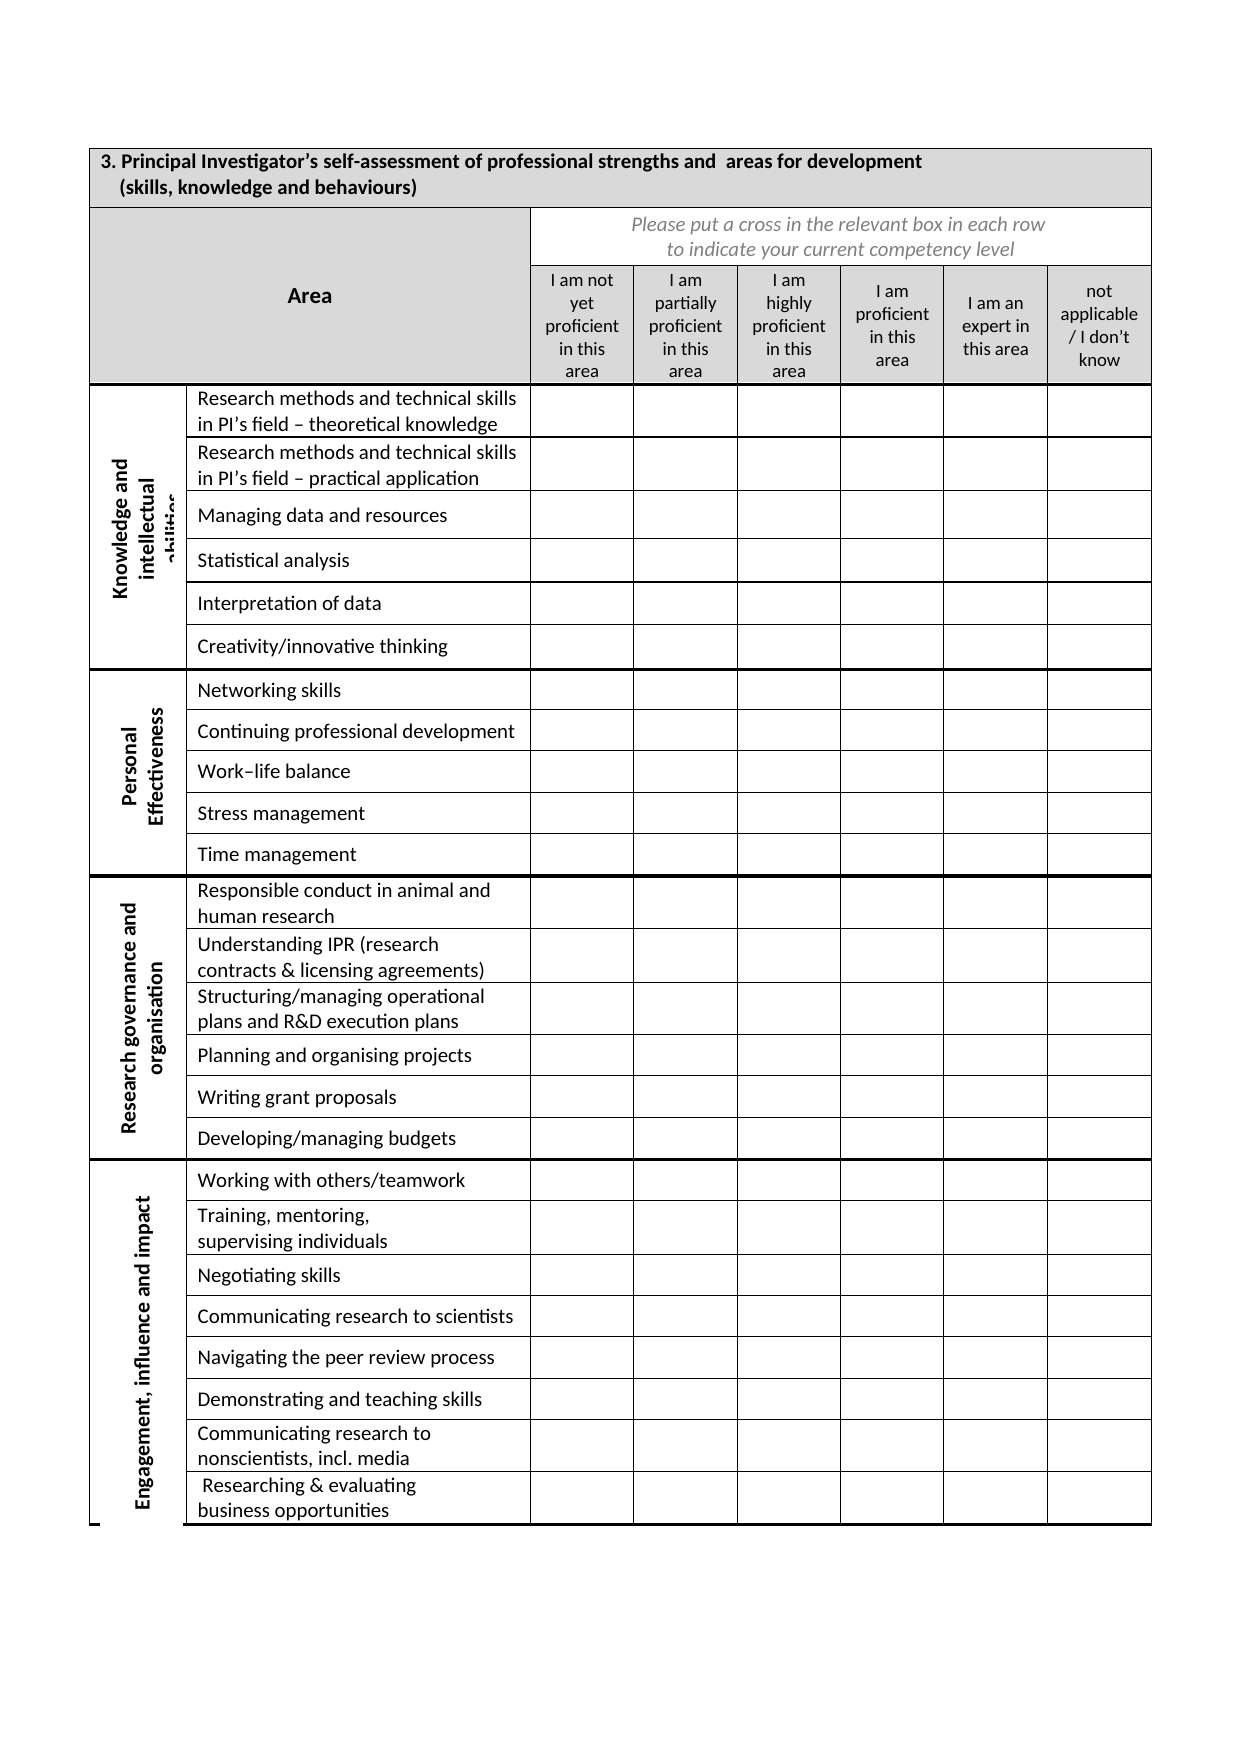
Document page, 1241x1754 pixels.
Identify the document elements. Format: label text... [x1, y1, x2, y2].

table_cell [944, 583, 1047, 624]
table_cell [1048, 878, 1151, 928]
table_cell Writing grant proposals [187, 1076, 530, 1117]
table_cell [738, 1337, 840, 1377]
table_cell [738, 751, 840, 792]
table_cell [531, 710, 633, 750]
table_cell Negotiating skills [187, 1255, 530, 1295]
table_cell [944, 793, 1047, 833]
table_cell [90, 386, 186, 667]
table_cell [944, 1472, 1047, 1523]
table_cell Creativity/innovative thinking [187, 625, 530, 667]
table_cell [1048, 583, 1151, 624]
table_cell Continuing professional development [187, 710, 530, 750]
table_cell [634, 878, 737, 928]
table_cell Research methods and technical skills in PI’s field – theoretical knowledge [187, 386, 530, 436]
table_cell [738, 878, 840, 928]
table_cell [944, 491, 1047, 538]
table_cell [944, 834, 1047, 874]
table_cell [1048, 438, 1151, 490]
table_cell Communicating research to scientists [187, 1296, 530, 1336]
table_cell [738, 929, 840, 982]
table_cell [634, 1472, 737, 1523]
table_cell [531, 386, 633, 436]
table_cell [1048, 983, 1151, 1034]
table_cell [1048, 1296, 1151, 1336]
table_cell [944, 386, 1047, 436]
table_cell [841, 1076, 943, 1117]
table_cell [634, 1255, 737, 1295]
table_cell [841, 1201, 943, 1253]
table_cell [531, 1296, 633, 1336]
table_cell [841, 1420, 943, 1471]
table_cell [841, 834, 943, 874]
table_cell [634, 1337, 737, 1377]
table_cell [944, 1255, 1047, 1295]
table_cell Demonstrating and teaching skills [187, 1379, 530, 1419]
table_cell [738, 438, 840, 490]
table_cell [944, 1118, 1047, 1158]
table_cell [738, 1076, 840, 1117]
table_cell [738, 539, 840, 581]
table_cell [1048, 671, 1151, 709]
table_cell [531, 1035, 633, 1075]
table_cell [1048, 793, 1151, 833]
table_cell Stress management [187, 793, 530, 833]
table_cell [531, 1201, 633, 1253]
table_cell Statistical analysis [187, 539, 530, 581]
table_cell Work–life balance [187, 751, 530, 792]
table_cell [738, 1255, 840, 1295]
table_cell [841, 929, 943, 982]
table_cell [634, 929, 737, 982]
table_cell [531, 1337, 633, 1377]
table_cell [634, 386, 737, 436]
table_cell [738, 1035, 840, 1075]
table_cell [738, 1420, 840, 1471]
table_cell [841, 583, 943, 624]
table_cell [738, 625, 840, 667]
table_cell I am partially proficient in this area [634, 266, 737, 382]
table_cell [1048, 1076, 1151, 1117]
table_cell [944, 1161, 1047, 1199]
table_cell [634, 834, 737, 874]
table_cell [531, 793, 633, 833]
table_cell Structuring/managing operational plans and R&D execution plans [187, 983, 530, 1034]
table_cell [634, 1035, 737, 1075]
table_cell [738, 1379, 840, 1419]
table_cell [531, 625, 633, 667]
table_cell [841, 983, 943, 1034]
table_cell [738, 1161, 840, 1199]
table_cell [634, 1161, 737, 1199]
table_cell [841, 710, 943, 750]
table_cell [1048, 625, 1151, 667]
table_cell [841, 539, 943, 581]
table_cell [531, 1255, 633, 1295]
table_cell [634, 1420, 737, 1471]
table_cell [634, 539, 737, 581]
table_cell [634, 983, 737, 1034]
table_cell I am proficient in this area [841, 266, 943, 382]
table_cell [634, 491, 737, 538]
table_cell [531, 1161, 633, 1199]
table_cell [944, 929, 1047, 982]
table_cell [531, 1076, 633, 1117]
table_cell Planning and organising projects [187, 1035, 530, 1075]
table_cell [738, 1296, 840, 1336]
table_cell [841, 1255, 943, 1295]
table_cell [738, 491, 840, 538]
table_cell [841, 1472, 943, 1523]
table_cell [841, 1161, 943, 1199]
table_cell [1048, 929, 1151, 982]
table_cell [1048, 710, 1151, 750]
table_cell [738, 710, 840, 750]
table_cell not applicable / I don’t know [1048, 266, 1151, 382]
table_cell [634, 1296, 737, 1336]
table_cell [944, 625, 1047, 667]
table_cell [634, 1118, 737, 1158]
table_cell [1048, 1118, 1151, 1158]
table_cell I am highly proficient in this area [738, 266, 840, 382]
table_cell [841, 1379, 943, 1419]
table_cell [90, 671, 186, 874]
table_cell [1048, 834, 1151, 874]
table_cell Researching & evaluating business opportunities [187, 1472, 530, 1523]
table_cell [841, 1035, 943, 1075]
table_cell Training, mentoring, supervising individuals [187, 1201, 530, 1253]
table_cell [841, 1337, 943, 1377]
table_cell Communicating research to nonscientists, incl. media [187, 1420, 530, 1471]
table_cell [841, 1296, 943, 1336]
table_cell [531, 671, 633, 709]
table_cell [634, 438, 737, 490]
table_cell [738, 983, 840, 1034]
table_cell [634, 1201, 737, 1253]
table_cell [738, 834, 840, 874]
table_cell [1048, 1420, 1151, 1471]
table_cell [531, 539, 633, 581]
table_cell [738, 1201, 840, 1253]
table_cell Time management [187, 834, 530, 874]
table_cell [944, 438, 1047, 490]
table_cell Working with others/teamwork [187, 1161, 530, 1199]
table_cell [1048, 1255, 1151, 1295]
table_cell [944, 1337, 1047, 1377]
table_cell [531, 834, 633, 874]
table_cell [944, 671, 1047, 709]
table_cell [531, 1118, 633, 1158]
table_cell [738, 671, 840, 709]
table_cell [738, 583, 840, 624]
table_cell [634, 1076, 737, 1117]
table_cell I am an expert in this area [944, 266, 1047, 382]
table_cell [531, 983, 633, 1034]
table_cell Responsible conduct in animal and human research [187, 878, 530, 928]
table_cell [634, 671, 737, 709]
table_cell [944, 751, 1047, 792]
table_cell [531, 929, 633, 982]
table_cell [841, 491, 943, 538]
table_cell [1048, 386, 1151, 436]
table_cell [944, 1379, 1047, 1419]
table_cell [1048, 751, 1151, 792]
table_cell [90, 878, 186, 1158]
table_cell [634, 1379, 737, 1419]
table_cell Interpretation of data [187, 583, 530, 624]
table_cell Networking skills [187, 671, 530, 709]
table_cell [90, 1161, 186, 1523]
table_cell [531, 1472, 633, 1523]
table_cell [841, 1118, 943, 1158]
table_cell [841, 625, 943, 667]
table_cell [634, 710, 737, 750]
table_cell Understanding IPR (research contracts & licensing agreements) [187, 929, 530, 982]
table_cell [531, 878, 633, 928]
table_header 3. Principal Investigator’s self-assessment of professional strengths and areas for development (skills, knowledge and behaviours) [90, 149, 1151, 207]
table_cell [531, 751, 633, 792]
table_cell [738, 1472, 840, 1523]
table_cell [1048, 1472, 1151, 1523]
table_cell [634, 583, 737, 624]
table_cell [738, 386, 840, 436]
table_cell Please put a cross in the relevant box in each row to indicate your current competency level [531, 208, 1151, 265]
table_cell [841, 671, 943, 709]
table_cell [841, 386, 943, 436]
table_cell Research methods and technical skills in PI’s field – practical application [187, 438, 530, 490]
table_cell [531, 583, 633, 624]
table_cell Navigating the peer review process [187, 1337, 530, 1377]
table_cell Area [90, 208, 530, 382]
table_cell [634, 625, 737, 667]
table_cell [531, 438, 633, 490]
table_cell [944, 1201, 1047, 1253]
table_cell [1048, 1035, 1151, 1075]
table_cell [531, 1379, 633, 1419]
table_cell I am not yet proficient in this area [531, 266, 633, 382]
table_cell [841, 793, 943, 833]
table_cell [634, 793, 737, 833]
table_cell [1048, 1161, 1151, 1199]
table_cell [1048, 1379, 1151, 1419]
table_cell [634, 751, 737, 792]
table_cell [738, 1118, 840, 1158]
table_cell [944, 983, 1047, 1034]
table_cell [944, 539, 1047, 581]
table_cell [1048, 1337, 1151, 1377]
table_cell [944, 710, 1047, 750]
table_cell [1048, 1201, 1151, 1253]
table_cell [944, 878, 1047, 928]
table_cell Developing/managing budgets [187, 1118, 530, 1158]
table_cell [944, 1076, 1047, 1117]
table_cell [531, 1420, 633, 1471]
table_cell [1048, 539, 1151, 581]
table_cell [841, 751, 943, 792]
table_cell [944, 1420, 1047, 1471]
table_cell [944, 1296, 1047, 1336]
table_cell [944, 1035, 1047, 1075]
table_cell [738, 793, 840, 833]
table_cell [841, 438, 943, 490]
table_cell [531, 491, 633, 538]
table_cell [1048, 491, 1151, 538]
table_cell Managing data and resources [187, 491, 530, 538]
table_cell [841, 878, 943, 928]
